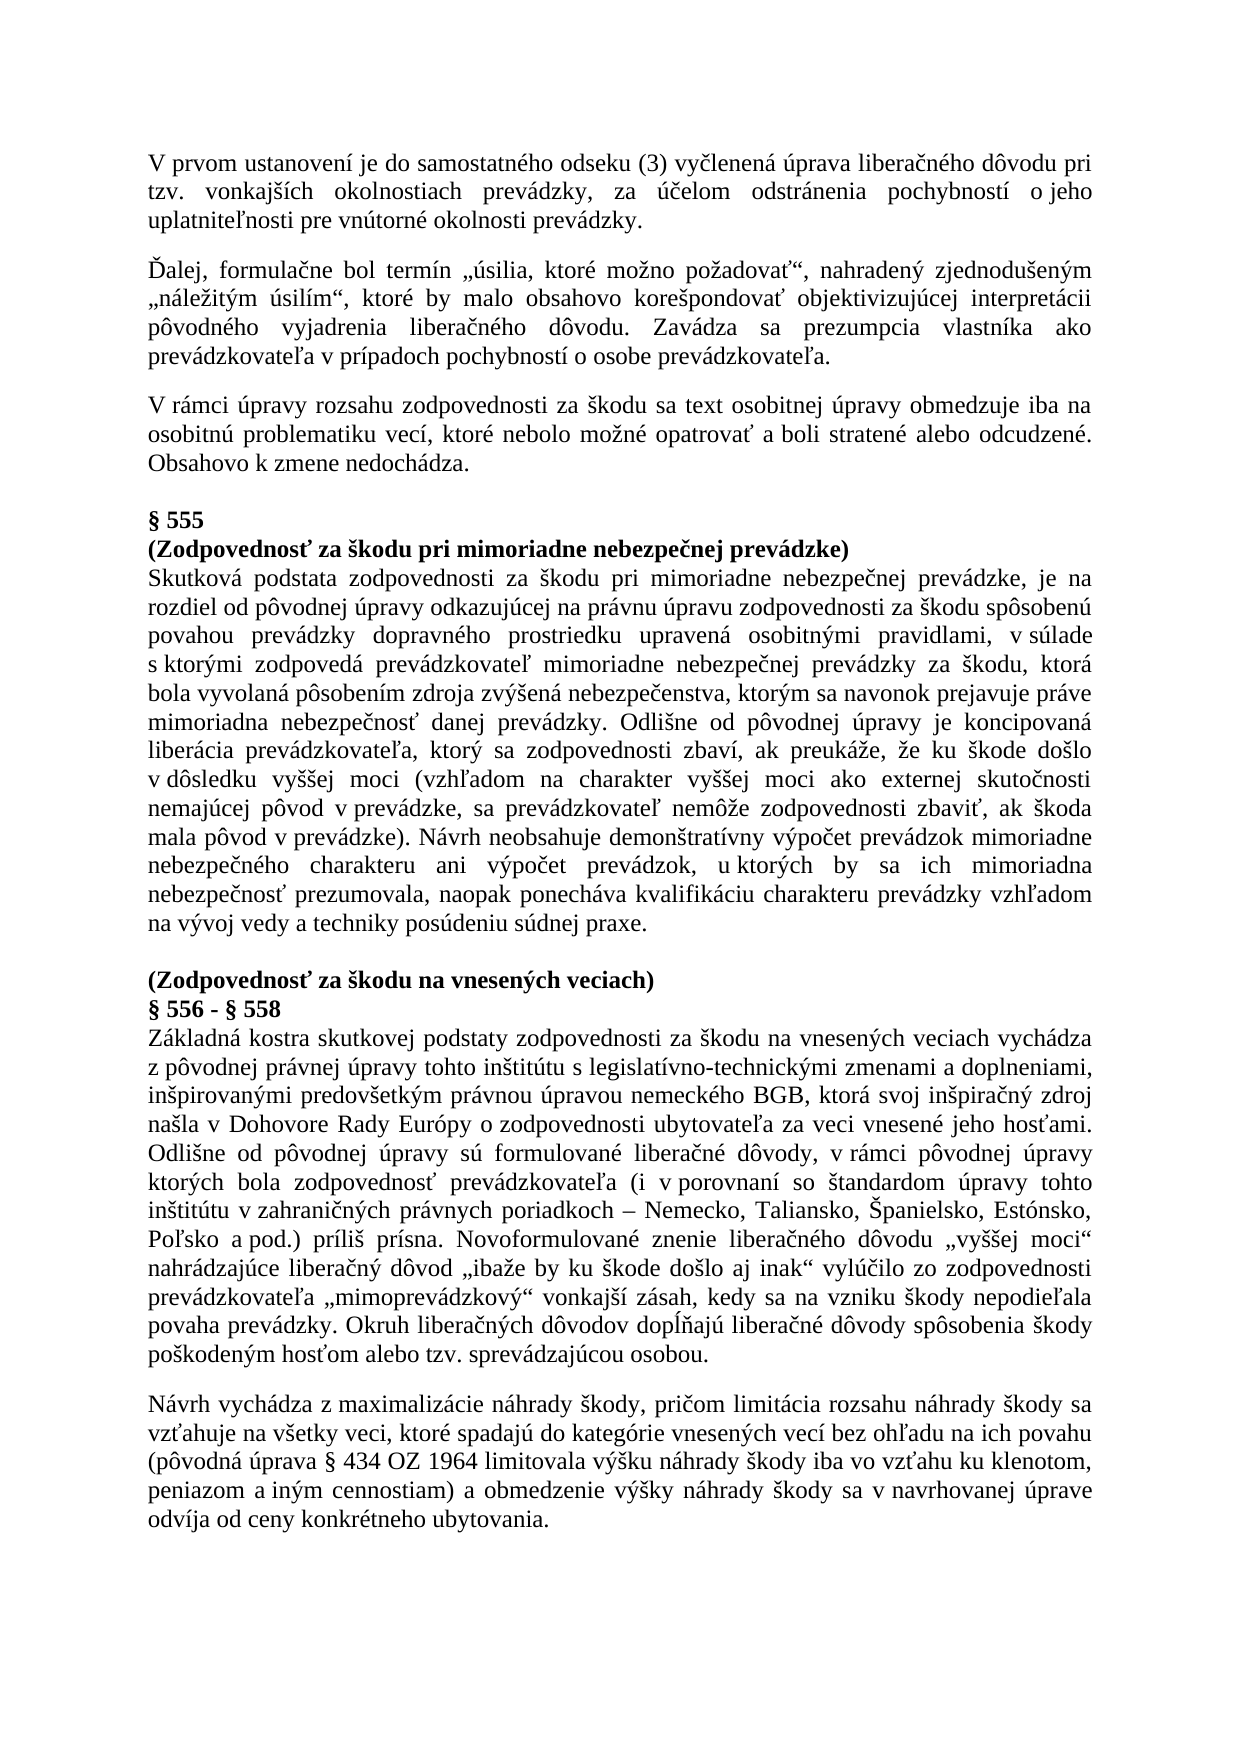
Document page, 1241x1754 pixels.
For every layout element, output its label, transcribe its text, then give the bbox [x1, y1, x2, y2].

text V rámci úpravy rozsahu zodpovednosti za škodu sa text osobitnej úpravy obmedzuje iba na osobitnú problematiku vecí, ktoré nebolo možné opatrovať a boli stratené alebo odcudzené. Obsahovo k zmene nedochádza. [148, 391, 1093, 477]
text § 555 [148, 506, 1093, 534]
text Skutková podstata zodpovednosti za škodu pri mimoriadne nebezpečnej prevádzke, je na rozdiel od pôvodnej úpravy odkazujúcej na právnu úpravu zodpovednosti za škodu spôsobenú povahou prevádzky dopravného prostriedku upravená osobitnými pravidlami, v súlade s ktorými zodpovedá prevádzkovateľ mimoriadne nebezpečnej prevádzky za škodu, ktorá bola vyvolaná pôsobením zdroja zvýšená nebezpečenstva, ktorým sa navonok prejavuje práve mimoriadna nebezpečnosť danej prevádzky. Odlišne od pôvodnej úpravy je koncipovaná liberácia prevádzkovateľa, ktorý sa zodpovednosti zbaví, ak preukáže, že ku škode došlo v dôsledku vyššej moci (vzhľadom na charakter vyššej moci ako externej skutočnosti nemajúcej pôvod v prevádzke, sa prevádzkovateľ nemôže zodpovednosti zbaviť, ak škoda mala pôvod v prevádzke). Návrh neobsahuje demonštratívny výpočet prevádzok mimoriadne nebezpečného charakteru ani výpočet prevádzok, u ktorých by sa ich mimoriadna nebezpečnosť prezumovala, naopak ponecháva kvalifikáciu charakteru prevádzky vzhľadom na vývoj vedy a techniky posúdeniu súdnej praxe. [148, 563, 1093, 937]
text Základná kostra skutkovej podstaty zodpovednosti za škodu na vnesených veciach vychádza z pôvodnej právnej úpravy tohto inštitútu s legislatívno-technickými zmenami a doplneniami, inšpirovanými predovšetkým právnou úpravou nemeckého BGB, ktorá svoj inšpiračný zdroj našla v Dohovore Rady Európy o zodpovednosti ubytovateľa za veci vnesené jeho hosťami. Odlišne od pôvodnej úpravy sú formulované liberačné dôvody, v rámci pôvodnej úpravy ktorých bola zodpovednosť prevádzkovateľa (i v porovnaní so štandardom úpravy tohto inštitútu v zahraničných právnych poriadkoch – Nemecko, Taliansko, Španielsko, Estónsko, Poľsko a pod.) príliš prísna. Novoformulované znenie liberačného dôvodu „vyššej moci“ nahrádzajúce liberačný dôvod „ibaže by ku škode došlo aj inak“ vylúčilo zo zodpovednosti prevádzkovateľa „mimoprevádzkový“ vonkajší zásah, kedy sa na vzniku škody nepodieľala povaha prevádzky. Okruh liberačných dôvodov dopĺňajú liberačné dôvody spôsobenia škody poškodeným hosťom alebo tzv. sprevádzajúcou osobou. [148, 1023, 1093, 1368]
text § 556 - § 558 [148, 994, 1093, 1023]
text V prvom ustanovení je do samostatného odseku (3) vyčlenená úprava liberačného dôvodu pri tzv. vonkajších okolnostiach prevádzky, za účelom odstránenia pochybností o jeho uplatniteľnosti pre vnútorné okolnosti prevádzky. [148, 148, 1093, 234]
text Návrh vychádza z maximalizácie náhrady škody, pričom limitácia rozsahu náhrady škody sa vzťahuje na všetky veci, ktoré spadajú do kategórie vnesených vecí bez ohľadu na ich povahu (pôvodná úprava § 434 OZ 1964 limitovala výšku náhrady škody iba vo vzťahu ku klenotom, peniazom a iným cennostiam) a obmedzenie výšky náhrady škody sa v navrhovanej úprave odvíja od ceny konkrétneho ubytovania. [148, 1389, 1093, 1533]
text Ďalej, formulačne bol termín „úsilia, ktoré možno požadovať“, nahradený zjednodušeným „náležitým úsilím“, ktoré by malo obsahovo korešpondovať objektivizujúcej interpretácii pôvodného vyjadrenia liberačného dôvodu. Zavádza sa prezumpcia vlastníka ako prevádzkovateľa v prípadoch pochybností o osobe prevádzkovateľa. [148, 255, 1093, 370]
text (Zodpovednosť za škodu na vnesených veciach) [148, 966, 1093, 994]
text (Zodpovednosť za škodu pri mimoriadne nebezpečnej prevádzke) [148, 534, 1093, 563]
